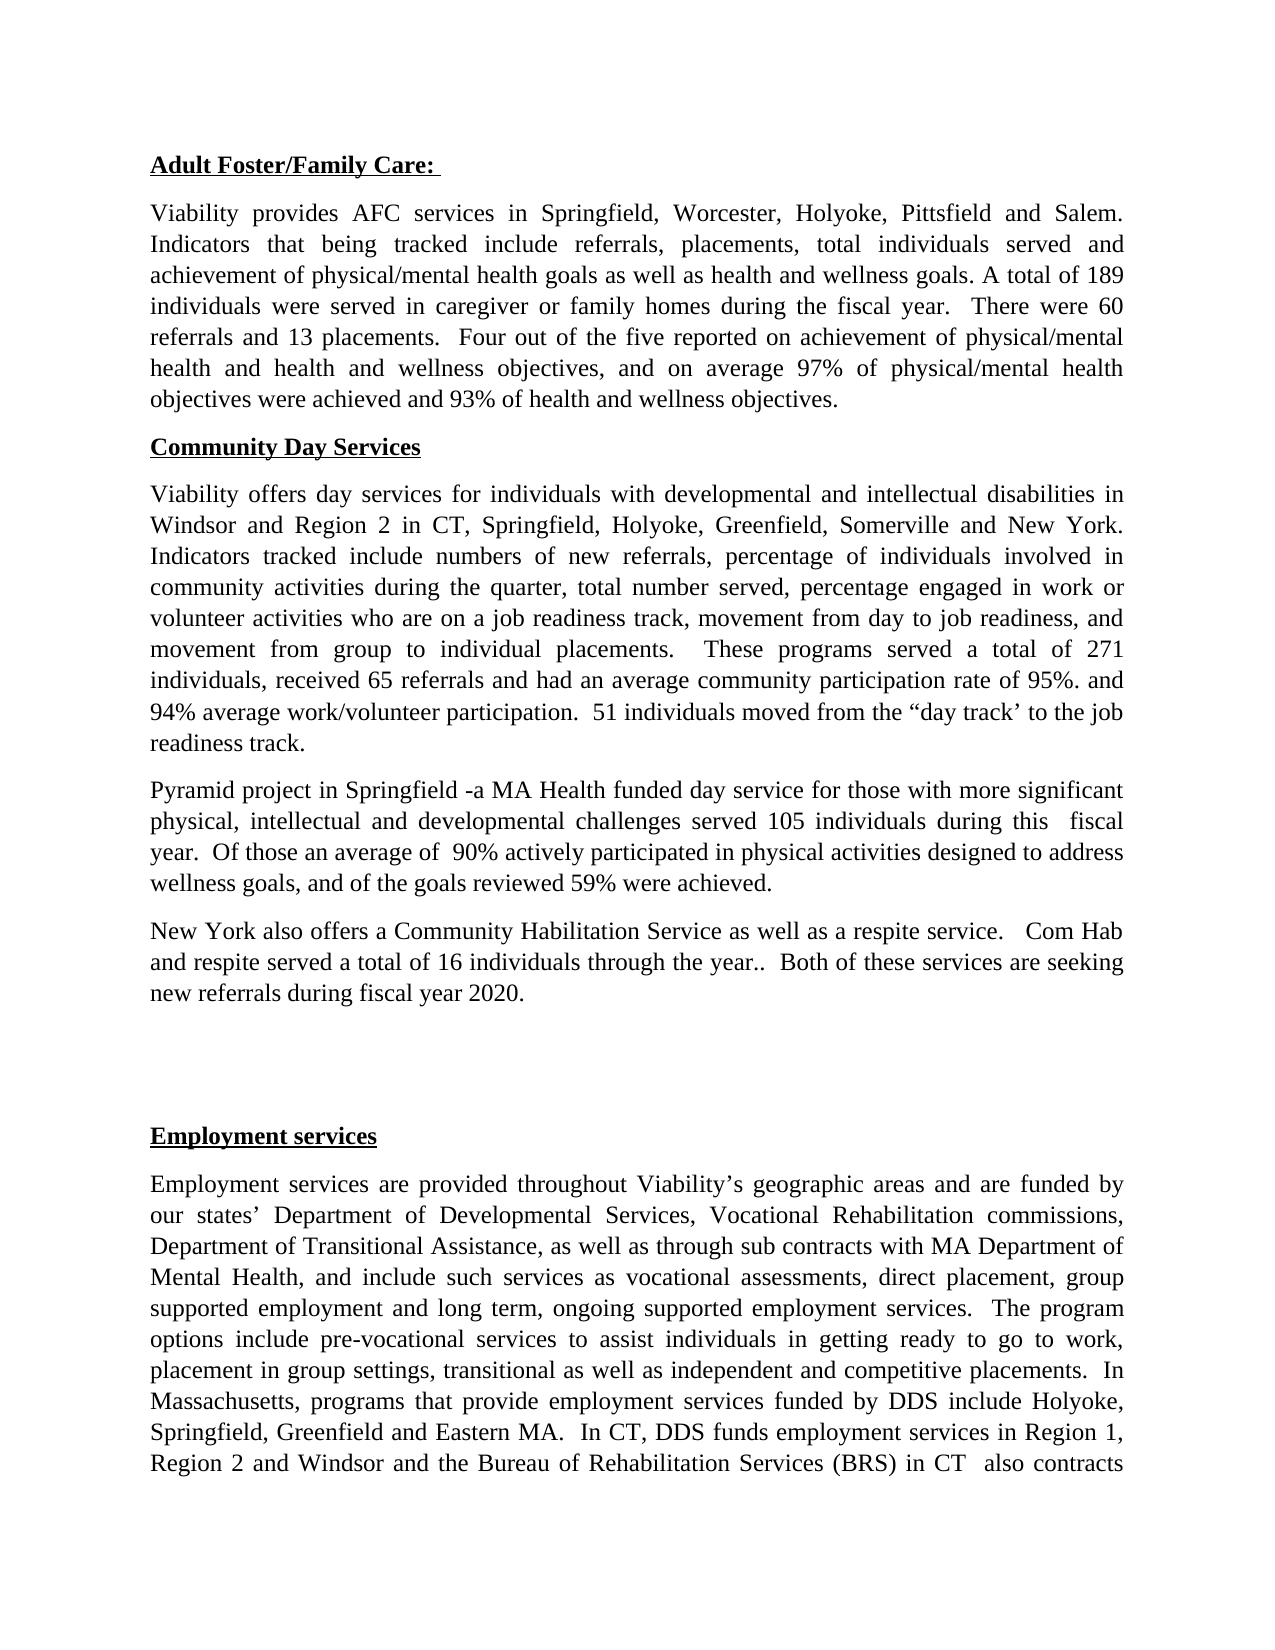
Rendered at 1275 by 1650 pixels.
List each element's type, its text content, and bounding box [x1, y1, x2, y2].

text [150, 1169, 1125, 1477]
text Viability offers day services for individuals with developmental and intellectual disabilities in Windsor and Region 2 in CT, Springfield, Holyoke, Greenfield, Somerville and New York. Indicators tracked include numbers of new referrals, percentage of individuals involved in community activities during the quarter, total number served, percentage engaged in work or volunteer activities who are on a job readiness track, movement from day to job readiness, and movement from group to individual placements. These programs served a total of 271 individuals, received 65 referrals and had an average community participation rate of 95%. and 94% average work/volunteer participation. 51 individuals moved from the “day track’ to the job readiness track. [150, 479, 1125, 756]
text Viability provides AFC services in Springfield, Worcester, Holyoke, Pittsfield and Salem. Indicators that being tracked include referrals, placements, total individuals served and achievement of physical/mental health goals as well as health and wellness goals. A total of 189 individuals were served in caregiver or family homes during the fiscal year. There were 60 referrals and 13 placements. Four out of the five reported on achievement of physical/mental health and health and wellness objectives, and on average 97% of physical/mental health objectives were achieved and 93% of health and wellness objectives. [150, 198, 1125, 413]
text Community Day Services [150, 432, 1125, 460]
text Employment services [150, 1121, 1125, 1150]
text Pyramid project in Springfield -a MA Health funded day service for those with more significant physical, intellectual and developmental challenges served 105 individuals during this fiscal year. Of those an average of 90% actively participated in physical activities designed to address wellness goals, and of the goals reviewed 59% were achieved. [150, 775, 1125, 897]
text New York also offers a Community Habilitation Service as well as a respite service. Com Hab and respite served a total of 16 individuals through the year.. Both of these services are seeking new referrals during fiscal year 2020. [150, 916, 1125, 1007]
text Adult Foster/Family Care: [150, 150, 1125, 179]
